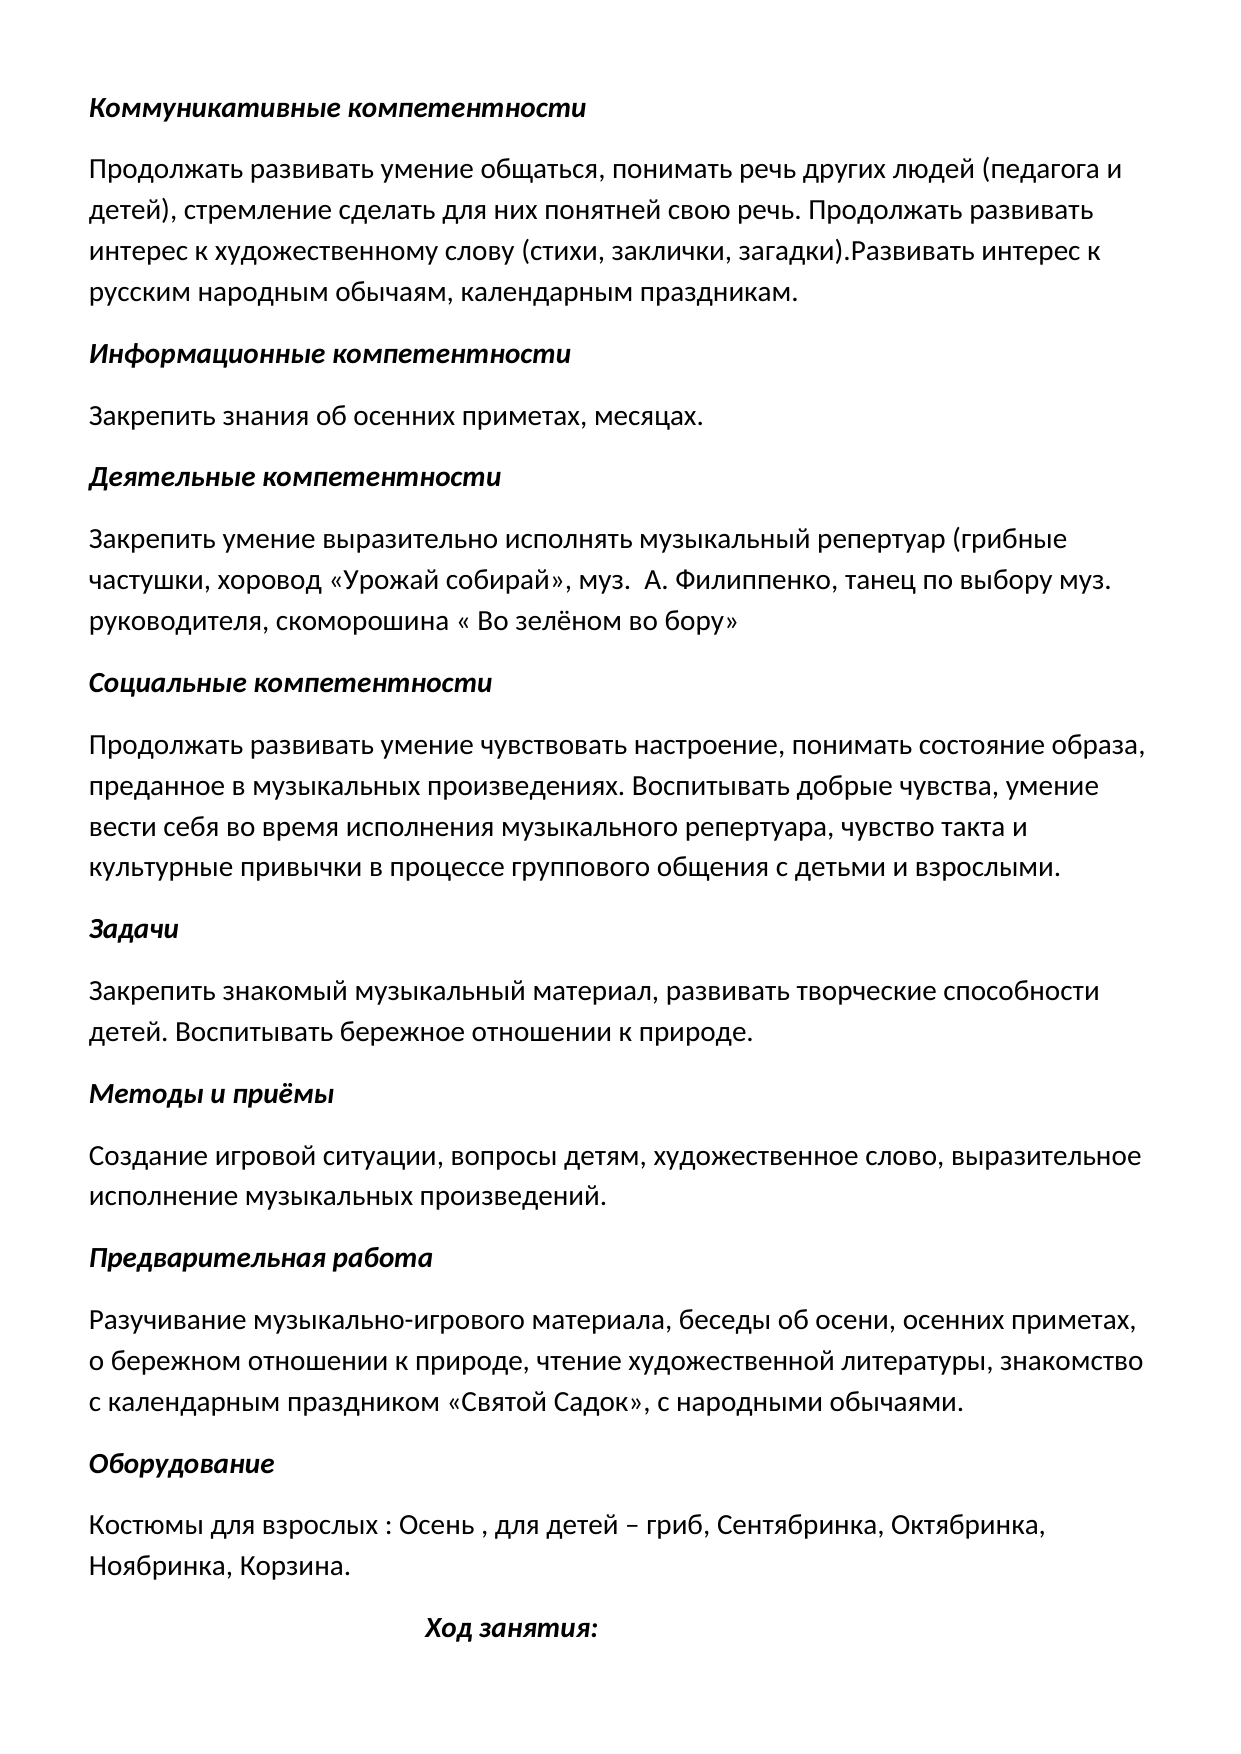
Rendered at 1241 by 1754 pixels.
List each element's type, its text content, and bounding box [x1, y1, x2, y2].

text Социальные компетентности [89, 664, 1152, 699]
text Костюмы для взрослых : Осень , для детей – гриб, Сентябринка, Октябринка, Ноябринка, Корзина. [89, 1506, 1152, 1583]
text Продолжать развивать умение общаться, понимать речь других людей (педагога и детей), стремление сделать для них понятней свою речь. Продолжать развивать интерес к художественному слову (стихи, заклички, загадки).Развивать интерес к русским народным обычаям, календарным праздникам. [89, 150, 1152, 309]
text Разучивание музыкально-игрового материала, беседы об осени, осенних приметах, о бережном отношении к природе, чтение художественной литературы, знакомство с календарным праздником «Святой Садок», с народными обычаями. [89, 1301, 1152, 1418]
text Закрепить знакомый музыкальный материал, развивать творческие способности детей. Воспитывать бережное отношении к природе. [89, 972, 1152, 1049]
text Продолжать развивать умение чувствовать настроение, понимать состояние образа, преданное в музыкальных произведениях. Воспитывать добрые чувства, умение вести себя во время исполнения музыкального репертуара, чувство такта и культурные привычки в процессе группового общения с детьми и взрослыми. [89, 726, 1152, 884]
text Задачи [89, 910, 1152, 946]
text Информационные компетентности [89, 335, 1152, 371]
text Закрепить знания об осенних приметах, месяцах. [89, 397, 1152, 432]
text Оборудование [89, 1445, 1152, 1480]
text Методы и приёмы [89, 1075, 1152, 1110]
text Создание игровой ситуации, вопросы детям, художественное слово, выразительное исполнение музыкальных произведений. [89, 1137, 1152, 1213]
text Предварительная работа [89, 1239, 1152, 1275]
text Коммуникативные компетентности [89, 89, 1152, 124]
text Ход занятия: [89, 1609, 1152, 1645]
text Деятельные компетентности [89, 458, 1152, 494]
text Закрепить умение выразительно исполнять музыкальный репертуар (грибные частушки, хоровод «Урожай собирай», муз. А. Филиппенко, танец по выбору муз. руководителя, скоморошина « Во зелёном во бору» [89, 520, 1152, 638]
